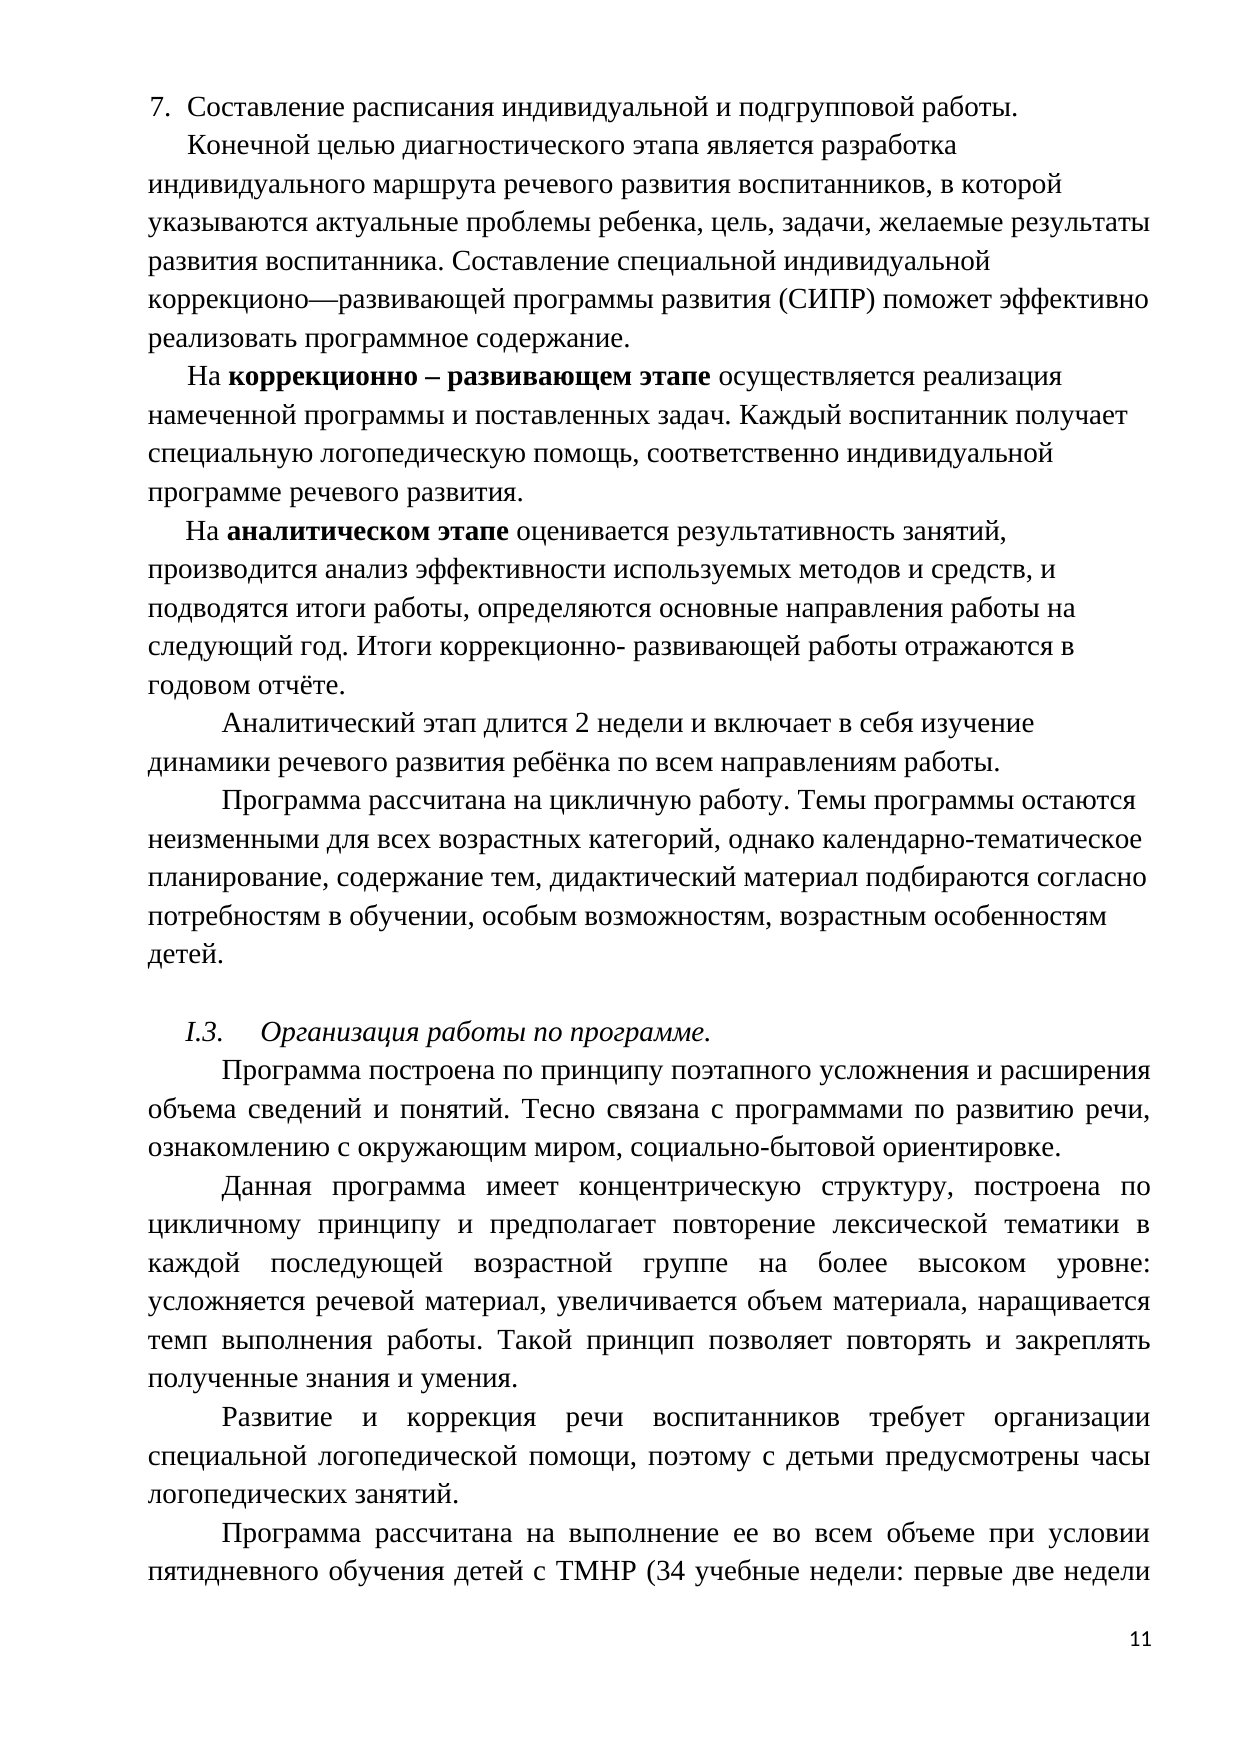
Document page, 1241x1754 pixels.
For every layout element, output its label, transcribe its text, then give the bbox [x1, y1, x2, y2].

text Данная программа имеет концентрическую структуру, построена по цикличному принципу и предполагает повторение лексической тематики в каждой последующей возрастной группе на более высоком уровне: усложняется речевой материал, увеличивается объем материала, наращивается темп выполнения работы. Такой принцип позволяет повторять и закреплять полученные знания и умения. [148, 1168, 1152, 1394]
text Развитие и коррекция речи воспитанников требует организации специальной логопедической помощи, поэтому с детьми предусмотрены часы логопедических занятий. [148, 1399, 1152, 1510]
list Составление расписания индивидуальной и подгрупповой работы. [149, 89, 1152, 122]
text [148, 1515, 1152, 1587]
list Организация работы по программе. [185, 1014, 1152, 1047]
text Конечной целью диагностического этапа является разработка индивидуального маршрута речевого развития воспитанников, в которой указываются актуальные проблемы ребенка, цель, задачи, желаемые результаты развития воспитанника. Составление специальной индивидуальной коррекционо—развивающей программы развития (СИПР) поможет эффективно реализовать программное содержание. [148, 127, 1152, 353]
text Аналитический этап длится 2 недели и включает в себя изучение динамики речевого развития ребёнка по всем направлениям работы. [148, 705, 1152, 777]
text Программа рассчитана на цикличную работу. Темы программы остаются неизменными для всех возрастных категорий, однако календарно-тематическое планирование, содержание тем, дидактический материал подбираются согласно потребностям в обучении, особым возможностям, возрастным особенностям детей. [148, 782, 1152, 970]
text На коррекционно – развивающем этапе осуществляется реализация намеченной программы и поставленных задач. Каждый воспитанник получает специальную логопедическую помощь, соответственно индивидуальной программе речевого развития. [148, 358, 1152, 508]
text Программа построена по принципу поэтапного усложнения и расширения объема сведений и понятий. Тесно связана с программами по развитию речи, ознакомлению с окружающим миром, социально-бытовой ориентировке. [148, 1052, 1152, 1163]
text На аналитическом этапе оценивается результативность занятий, производится анализ эффективности используемых методов и средств, и подводятся итоги работы, определяются основные направления работы на следующий год. Итоги коррекционно- развивающей работы отражаются в годовом отчёте. [148, 513, 1152, 700]
